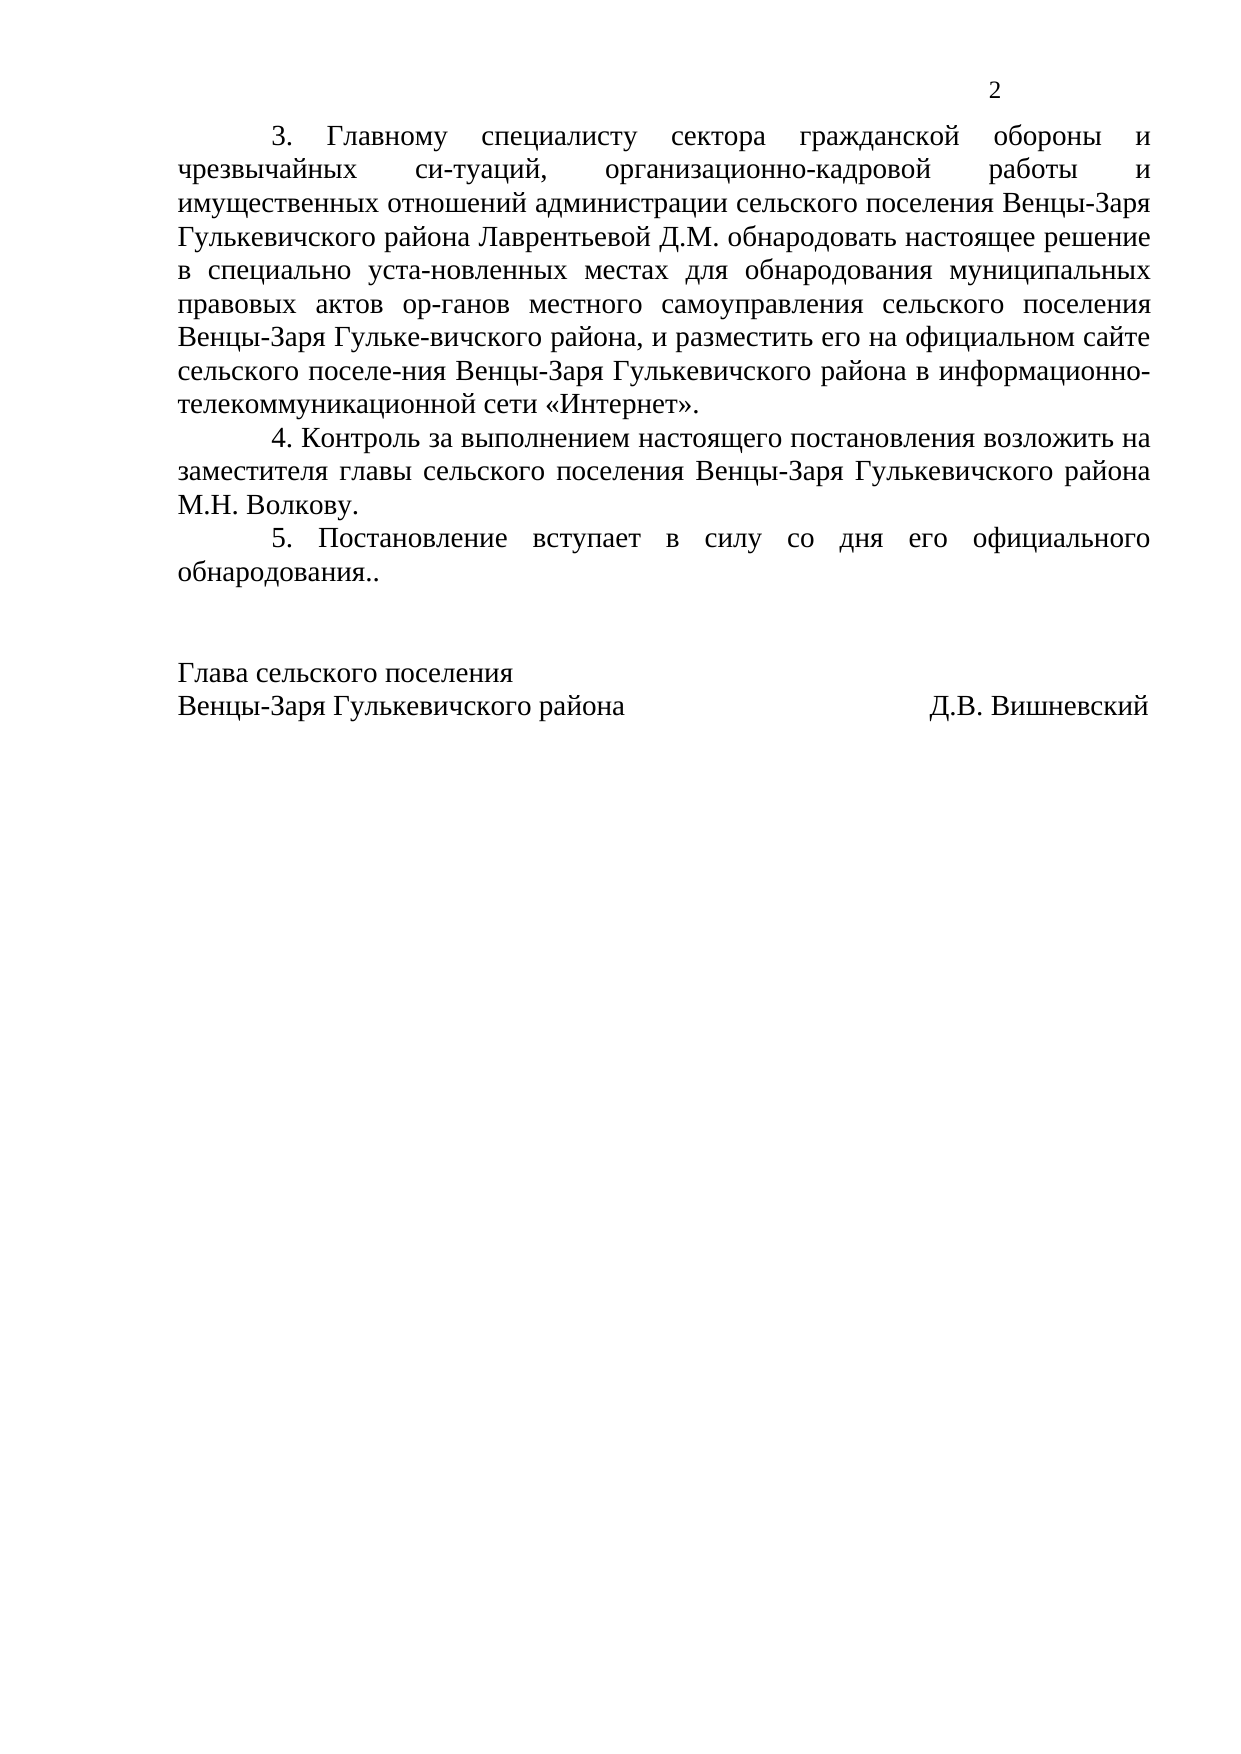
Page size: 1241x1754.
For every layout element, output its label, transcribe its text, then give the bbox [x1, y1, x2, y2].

text 5. Постановление вступает в силу со дня его официального обнародования.. [177, 521, 1152, 588]
text 3. Главному специалисту сектора гражданской обороны и чрезвычайных си-туаций, организационно-кадровой работы и имущественных отношений администрации сельского поселения Венцы-Заря Гулькевичского района Лаврентьевой Д.М. обнародовать настоящее решение в специально уста-новленных местах для обнародования муниципальных правовых актов ор-ганов местного самоуправления сельского поселения Венцы-Заря Гульке-вичского района, и разместить его на официальном сайте сельского поселе-ния Венцы-Заря Гулькевичского района в информационно-телекоммуникационной сети «Интернет». [177, 118, 1152, 420]
text 4. Контроль за выполнением настоящего постановления возложить на заместителя главы сельского поселения Венцы-Заря Гулькевичского района М.Н. Волкову. [177, 420, 1152, 521]
text Глава сельского поселения [177, 655, 1152, 688]
text Венцы-Заря Гулькевичского района Д.В. Вишневский [177, 688, 1152, 722]
